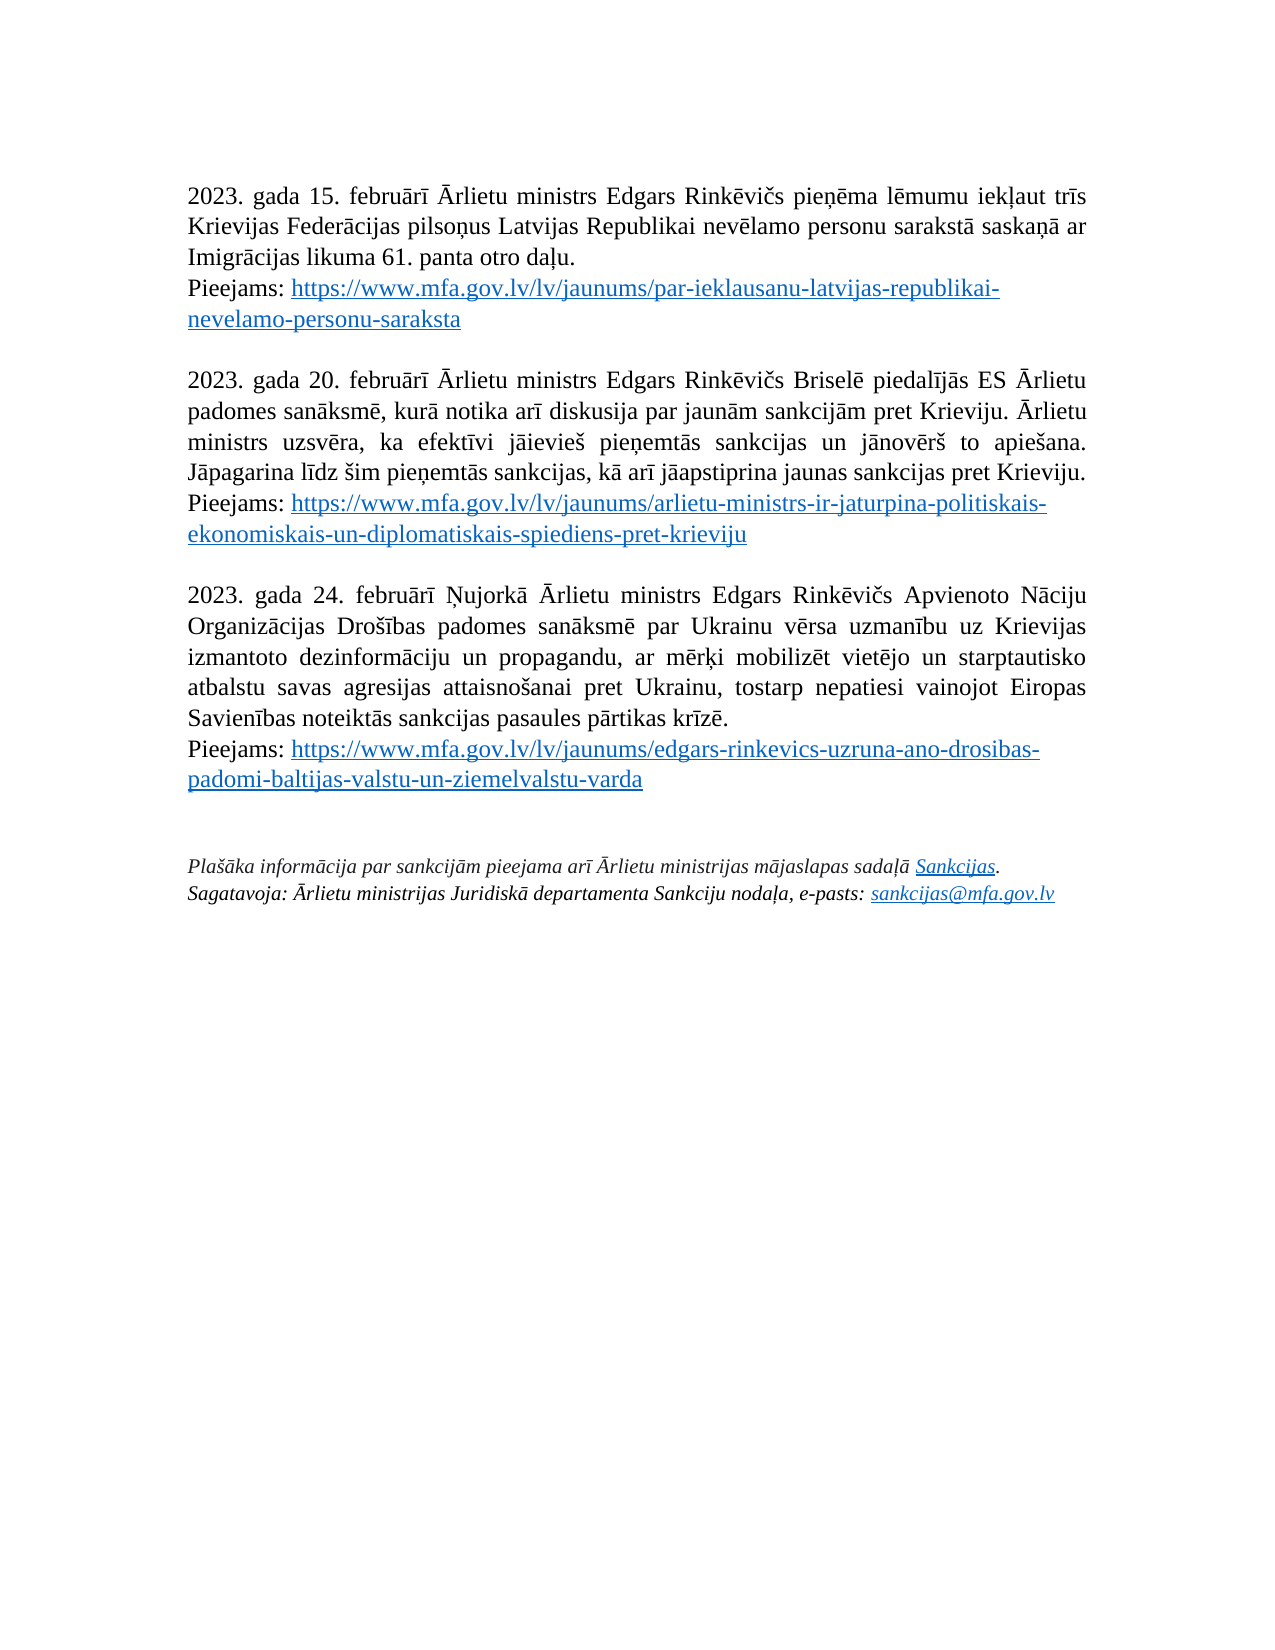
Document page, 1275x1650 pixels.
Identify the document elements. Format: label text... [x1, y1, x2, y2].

text 2023. gada 15. februārī Ārlietu ministrs Edgars Rinkēvičs pieņēma lēmumu iekļaut trīs Krievijas Federācijas pilsoņus Latvijas Republikai nevēlamo personu sarakstā saskaņā ar Imigrācijas likuma 61. panta otro daļu. [187, 181, 1087, 271]
text Pieejams: https://www.mfa.gov.lv/lv/jaunums/par-ieklausanu-latvijas-republikai-nevelamo-personu-saraksta [187, 273, 1087, 332]
text 2023. gada 20. februārī Ārlietu ministrs Edgars Rinkēvičs Briselē piedalījās ES Ārlietu padomes sanāksmē, kurā notika arī diskusija par jaunām sankcijām pret Krieviju. Ārlietu ministrs uzsvēra, ka efektīvi jāievieš pieņemtās sankcijas un jānovērš to apiešana. Jāpagarina līdz šim pieņemtās sankcijas, kā arī jāapstiprina jaunas sankcijas pret Krieviju. [187, 365, 1087, 486]
text Pieejams: https://www.mfa.gov.lv/lv/jaunums/edgars-rinkevics-uzruna-ano-drosibas-padomi-baltijas-valstu-un-ziemelvalstu-varda [187, 734, 1087, 793]
text Plašāka informācija par sankcijām pieejama arī Ārlietu ministrijas mājaslapas sadaļā Sankcijas. [187, 854, 1087, 878]
text Sagatavoja: Ārlietu ministrijas Juridiskā departamenta Sankciju nodaļa, e-pasts: sankcijas@mfa.gov.lv [187, 881, 1087, 905]
text 2023. gada 24. februārī Ņujorkā Ārlietu ministrs Edgars Rinkēvičs Apvienoto Nāciju Organizācijas Drošības padomes sanāksmē par Ukrainu vērsa uzmanību uz Krievijas izmantoto dezinformāciju un propagandu, ar mērķi mobilizēt vietējo un starptautisko atbalstu savas agresijas attaisnošanai pret Ukrainu, tostarp nepatiesi vainojot Eiropas Savienības noteiktās sankcijas pasaules pārtikas krīzē. [187, 580, 1087, 732]
text Pieejams: https://www.mfa.gov.lv/lv/jaunums/arlietu-ministrs-ir-jaturpina-politiskais-ekonomiskais-un-diplomatiskais-spiediens-pret-krieviju [187, 488, 1087, 547]
